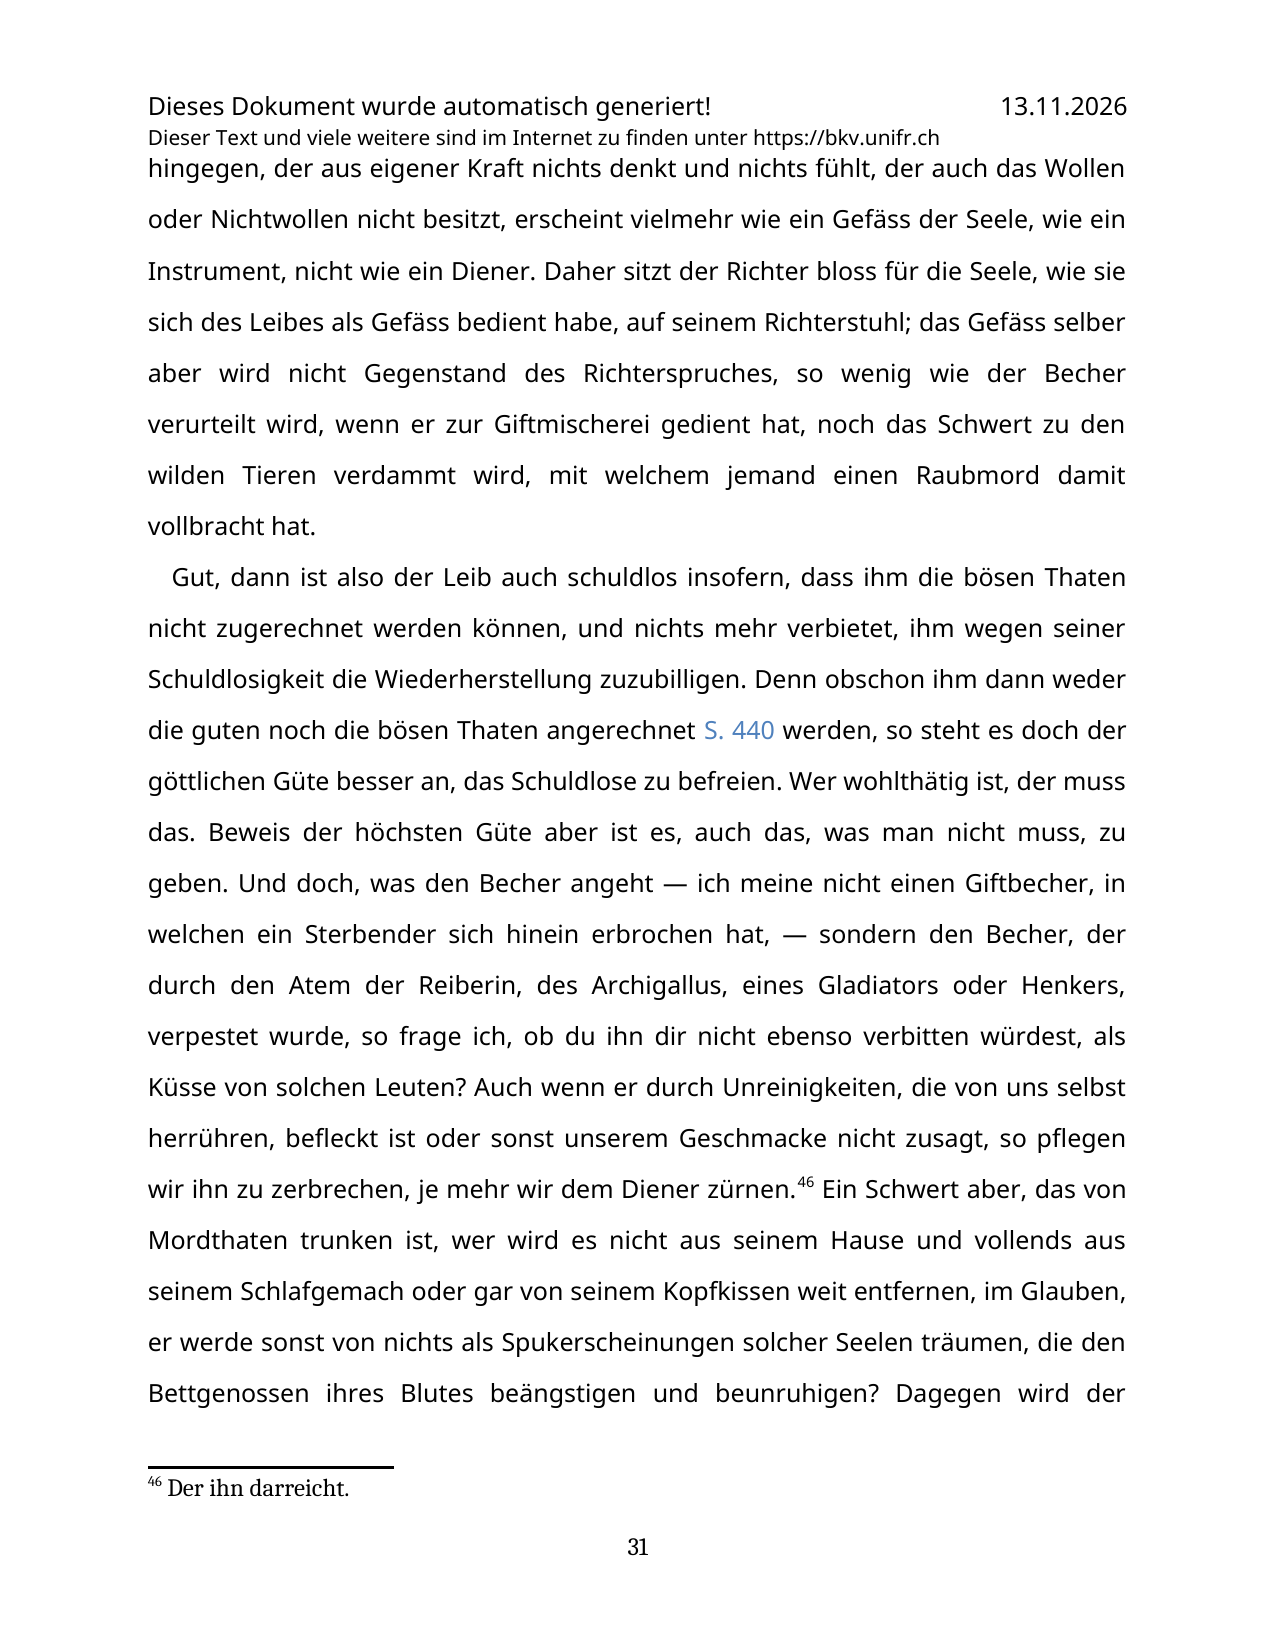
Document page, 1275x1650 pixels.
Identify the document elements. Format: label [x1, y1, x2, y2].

text [148, 559, 1127, 1410]
text [148, 151, 1127, 542]
